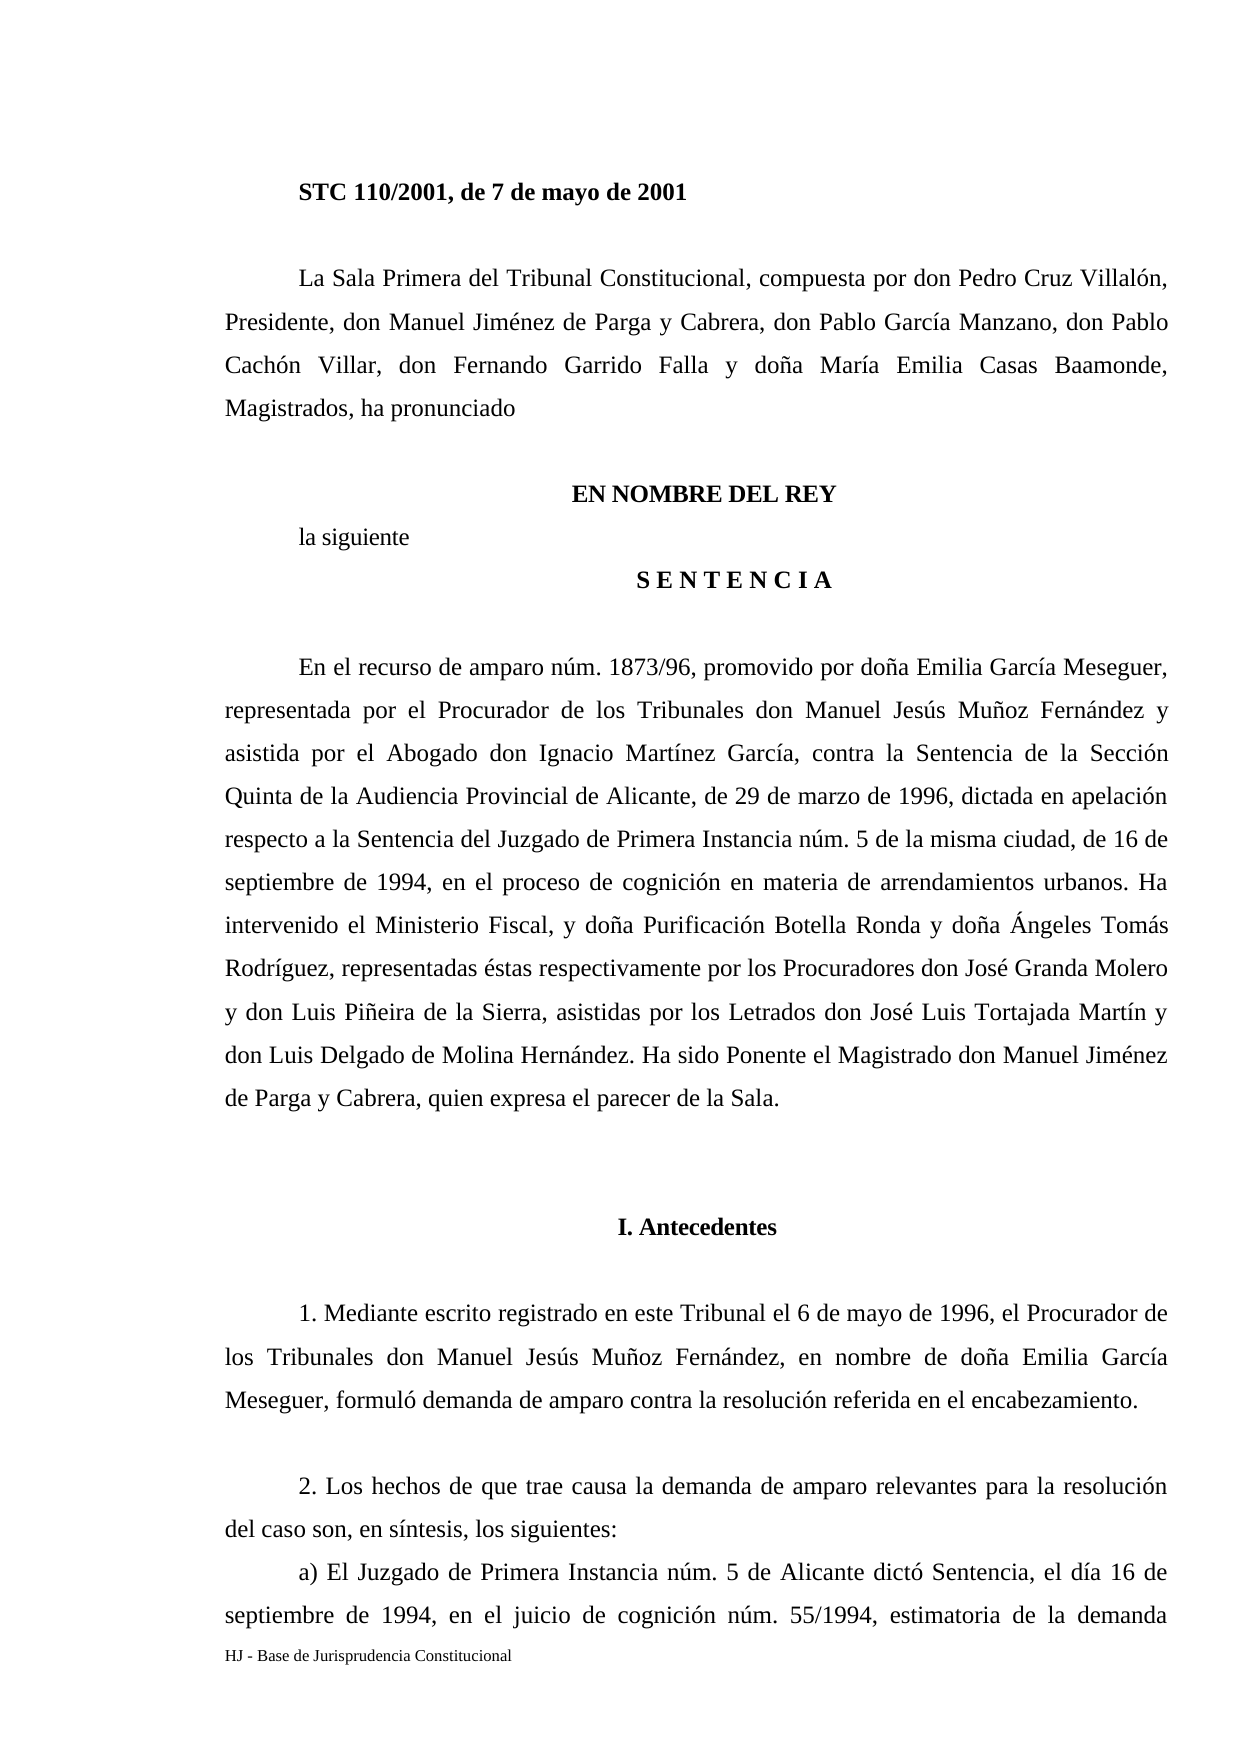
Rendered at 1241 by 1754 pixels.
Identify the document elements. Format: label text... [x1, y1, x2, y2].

text 1. Mediante escrito registrado en este Tribunal el 6 de mayo de 1996, el Procurador de los Tribunales don Manuel Jesús Muñoz Fernández, en nombre de doña Emilia García Meseguer, formuló demanda de amparo contra la resolución referida en el encabezamiento. [224, 1298, 1169, 1413]
text En el recurso de amparo núm. 1873/96, promovido por doña Emilia García Meseguer, representada por el Procurador de los Tribunales don Manuel Jesús Muñoz Fernández y asistida por el Abogado don Ignacio Martínez García, contra la Sentencia de la Sección Quinta de la Audiencia Provincial de Alicante, de 29 de marzo de 1996, dictada en apelación respecto a la Sentencia del Juzgado de Primera Instancia núm. 5 de la misma ciudad, de 16 de septiembre de 1994, en el proceso de cognición en materia de arrendamientos urbanos. Ha intervenido el Ministerio Fiscal, y doña Purificación Botella Ronda y doña Ángeles Tomás Rodríguez, representadas éstas respectivamente por los Procuradores don José Granda Molero y don Luis Piñeira de la Sierra, asistidas por los Letrados don José Luis Tortajada Martín y don Luis Delgado de Molina Hernández. Ha sido Ponente el Magistrado don Manuel Jiménez de Parga y Cabrera, quien expresa el parecer de la Sala. [224, 652, 1169, 1112]
text EN NOMBRE DEL REY [224, 479, 1110, 508]
text I. Antecedentes [224, 1212, 1169, 1241]
text La Sala Primera del Tribunal Constitucional, compuesta por don Pedro Cruz Villalón, Presidente, don Manuel Jiménez de Parga y Cabrera, don Pablo García Manzano, don Pablo Cachón Villar, don Fernando Garrido Falla y doña María Emilia Casas Baamonde, Magistrados, ha pronunciado [224, 263, 1169, 422]
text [224, 1557, 1169, 1629]
text 2. Los hechos de que trae causa la demanda de amparo relevantes para la resolución del caso son, en síntesis, los siguientes: [224, 1471, 1169, 1543]
text S E N T E N C I A [224, 565, 1169, 594]
text la siguiente [224, 522, 1110, 551]
text STC 110/2001, de 7 de mayo de 2001 [224, 177, 1169, 206]
